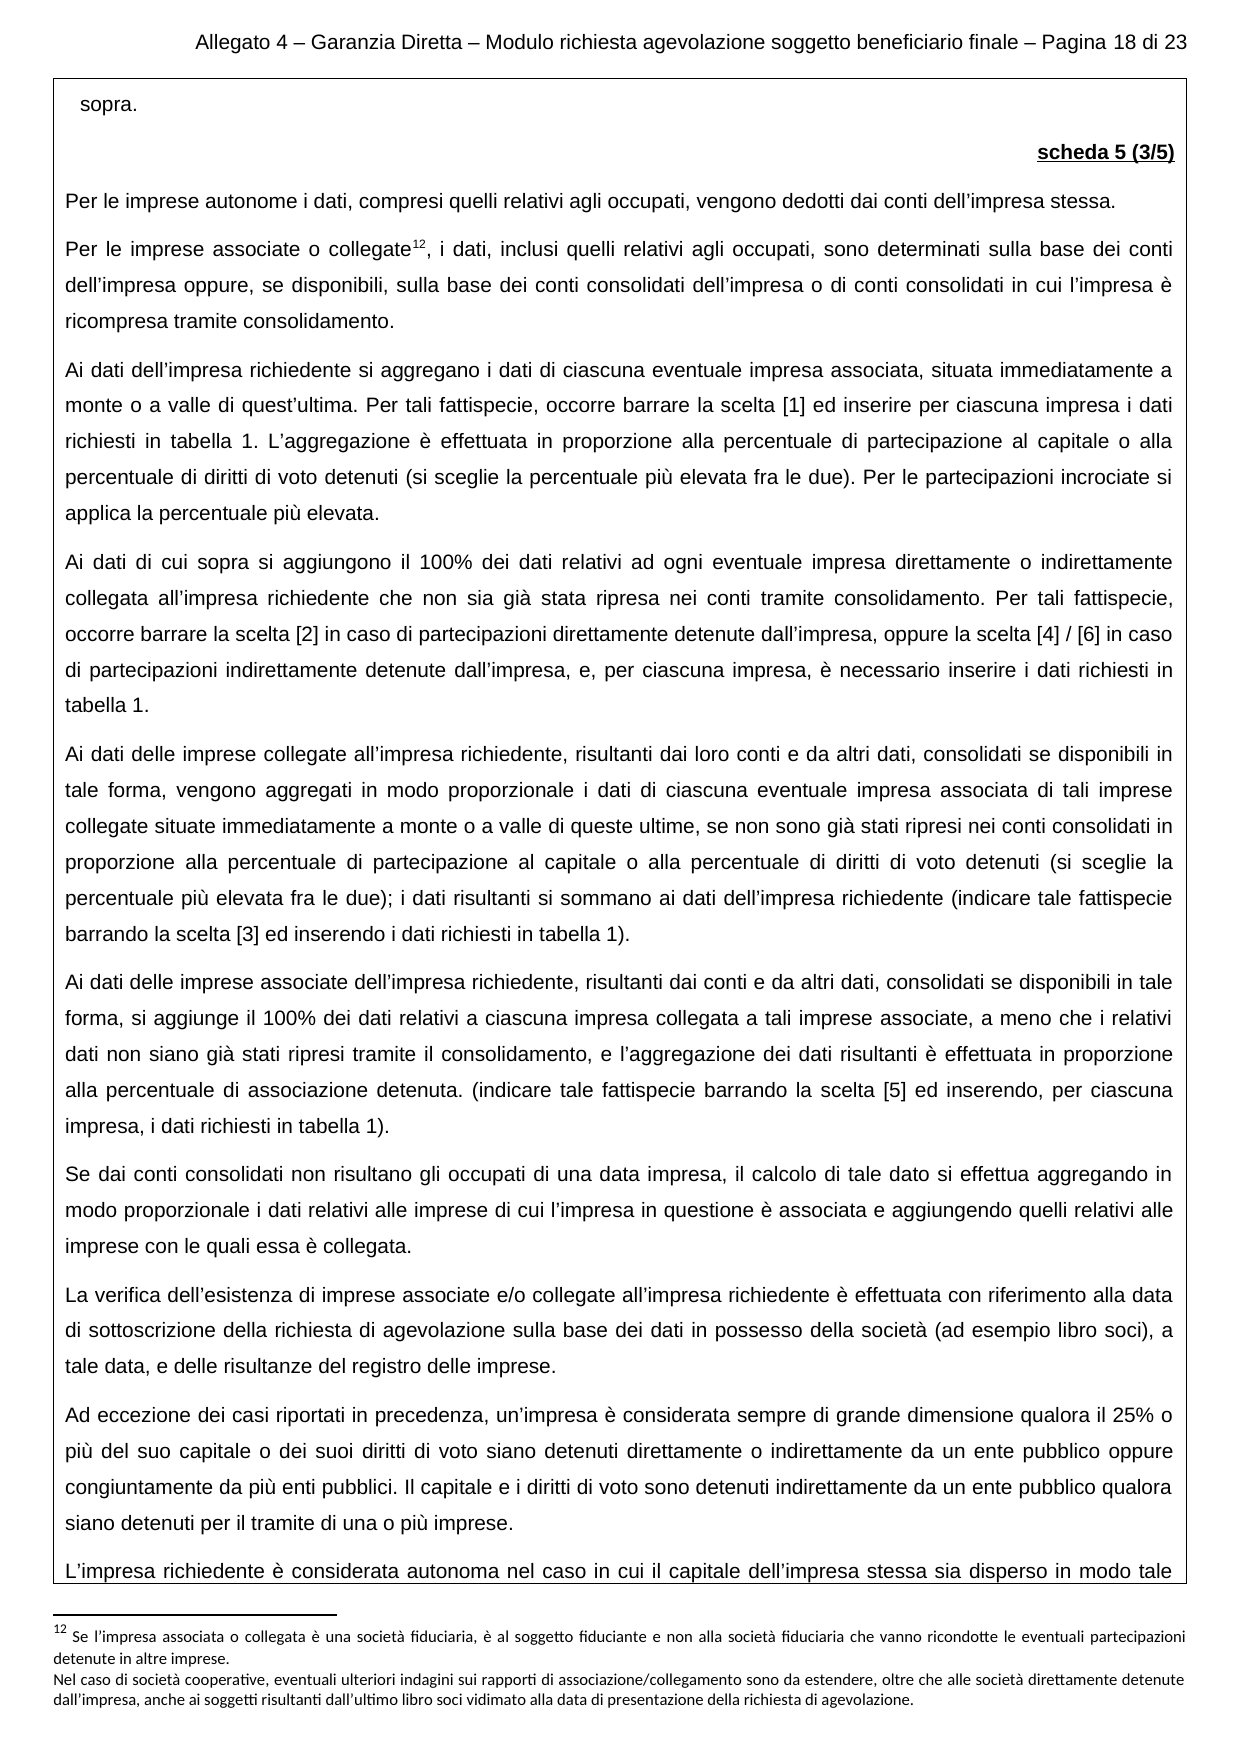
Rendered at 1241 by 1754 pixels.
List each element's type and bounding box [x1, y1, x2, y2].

table_header [54, 79, 1186, 1583]
